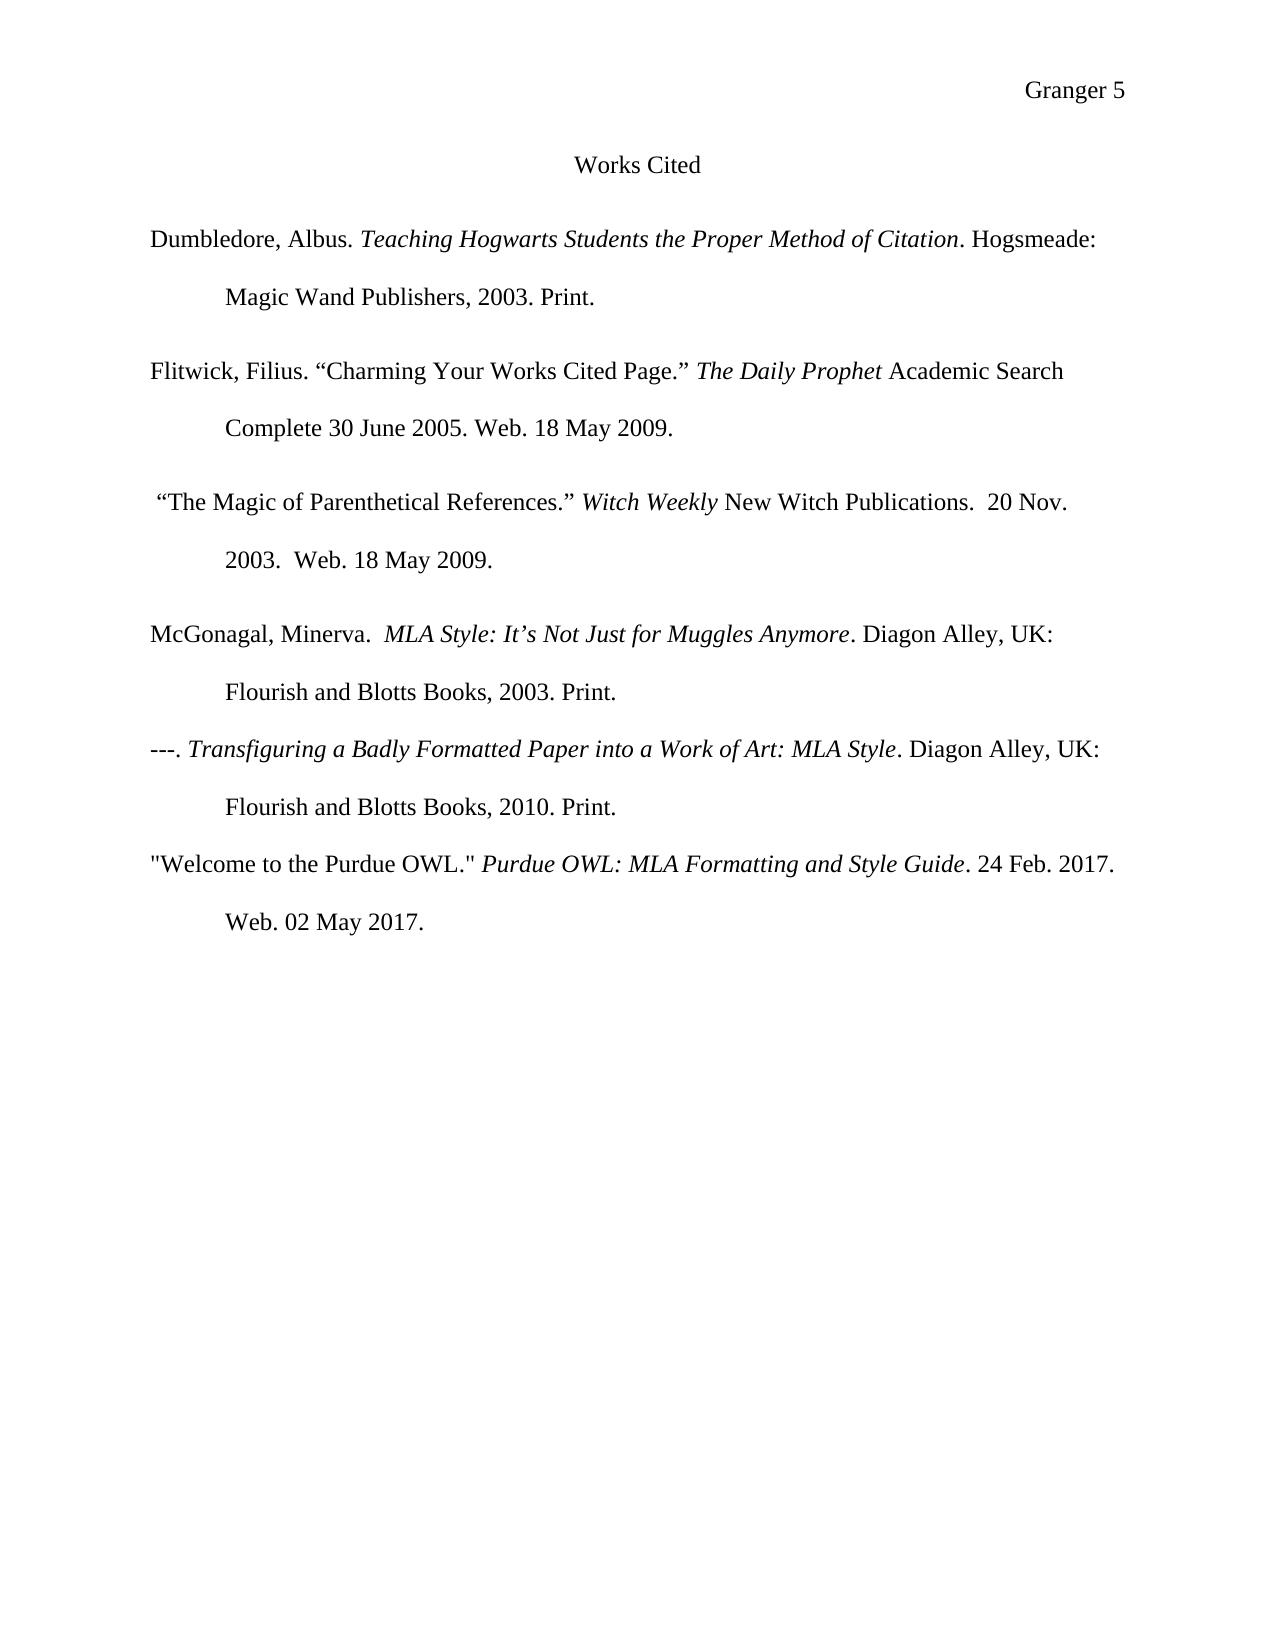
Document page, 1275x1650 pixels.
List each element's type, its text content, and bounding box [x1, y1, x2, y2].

text Works Cited [150, 150, 1125, 179]
text McGonagal, Minerva. MLA Style: It’s Not Just for Muggles Anymore. Diagon Alley, UK: Flourish and Blotts Books, 2003. Print. [150, 619, 1125, 705]
text ---. Transfiguring a Badly Formatted Paper into a Work of Art: MLA Style. Diagon Alley, UK: Flourish and Blotts Books, 2010. Print. [150, 734, 1125, 820]
text Flitwick, Filius. “Charming Your Works Cited Page.” The Daily Prophet Academic Search Complete 30 June 2005. Web. 18 May 2009. [150, 356, 1125, 442]
text "Welcome to the Purdue OWL." Purdue OWL: MLA Formatting and Style Guide. 24 Feb. 2017. Web. 02 May 2017. [150, 849, 1125, 935]
text Dumbledore, Albus. Teaching Hogwarts Students the Proper Method of Citation. Hogsmeade: Magic Wand Publishers, 2003. Print. [150, 224, 1125, 310]
text “The Magic of Parenthetical References.” Witch Weekly New Witch Publications. 20 Nov. 2003. Web. 18 May 2009. [150, 487, 1125, 574]
